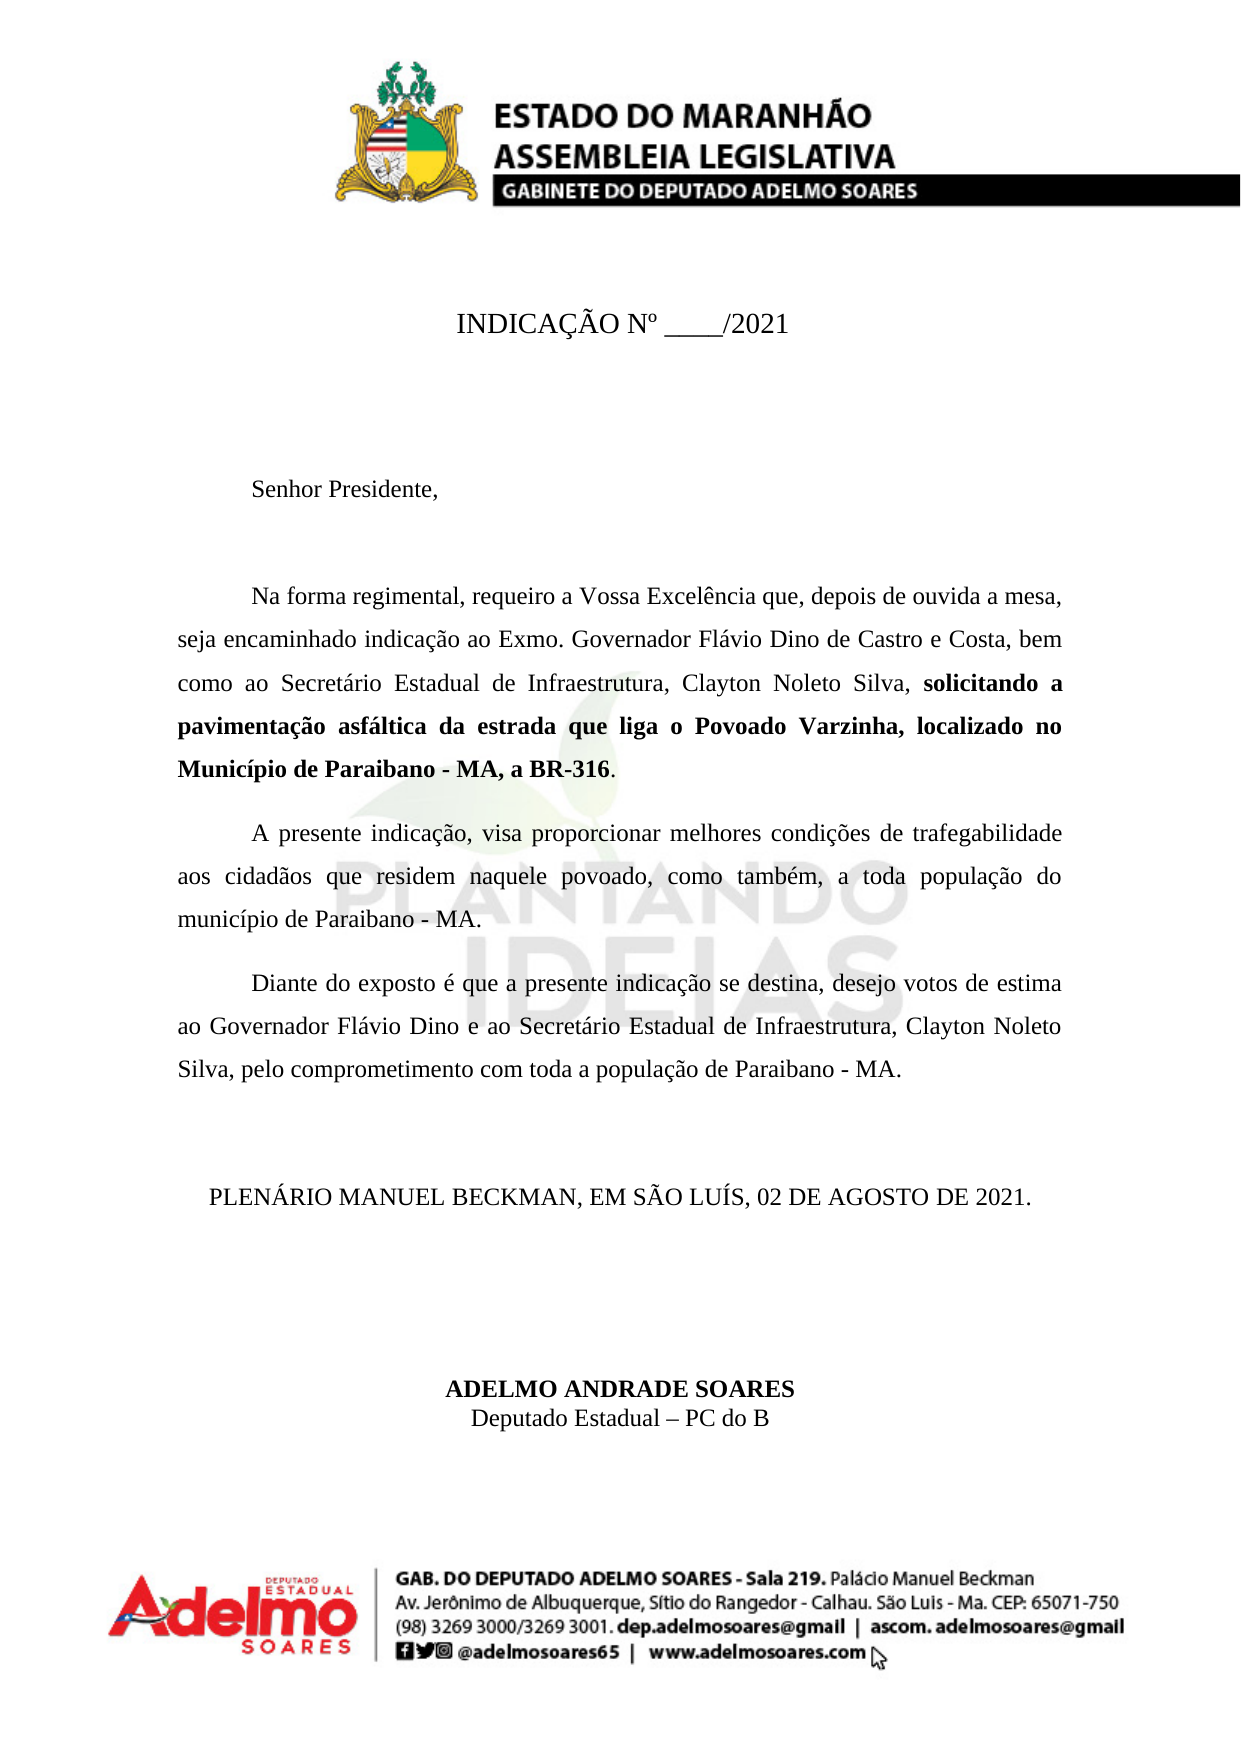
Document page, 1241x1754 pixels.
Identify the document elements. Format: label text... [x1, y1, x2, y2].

text PLENÁRIO MANUEL BECKMAN, EM SÃO LUÍS, 02 DE AGOSTO DE 2021. [177, 1182, 1063, 1211]
text Senhor Presidente, [177, 474, 1063, 502]
text ADELMO ANDRADE SOARES [177, 1374, 1063, 1403]
text A presente indicação, visa proporcionar melhores condições de trafegabilidade aos cidadãos que residem naquele povoado, como também, a toda população do município de Paraibano - MA. [177, 818, 1063, 933]
text Na forma regimental, requeiro a Vossa Excelência que, depois de ouvida a mesa, seja encaminhado indicação ao Exmo. Governador Flávio Dino de Castro e Costa, bem como ao Secretário Estadual de Infraestrutura, Clayton Noleto Silva, solicitando a pavimentação asfáltica da estrada que liga o Povoado Varzinha, localizado no Município de Paraibano - MA, a BR-316. [177, 581, 1063, 783]
text Deputado Estadual – PC do B [177, 1403, 1063, 1432]
text Diante do exposto é que a presente indicação se destina, desejo votos de estima ao Governador Flávio Dino e ao Secretário Estadual de Infraestrutura, Clayton Noleto Silva, pelo comprometimento com toda a população de Paraibano - MA. [177, 968, 1063, 1083]
text INDICAÇÃO Nº ____/2021 [177, 307, 1063, 340]
picture [0, 0, 1241, 1754]
